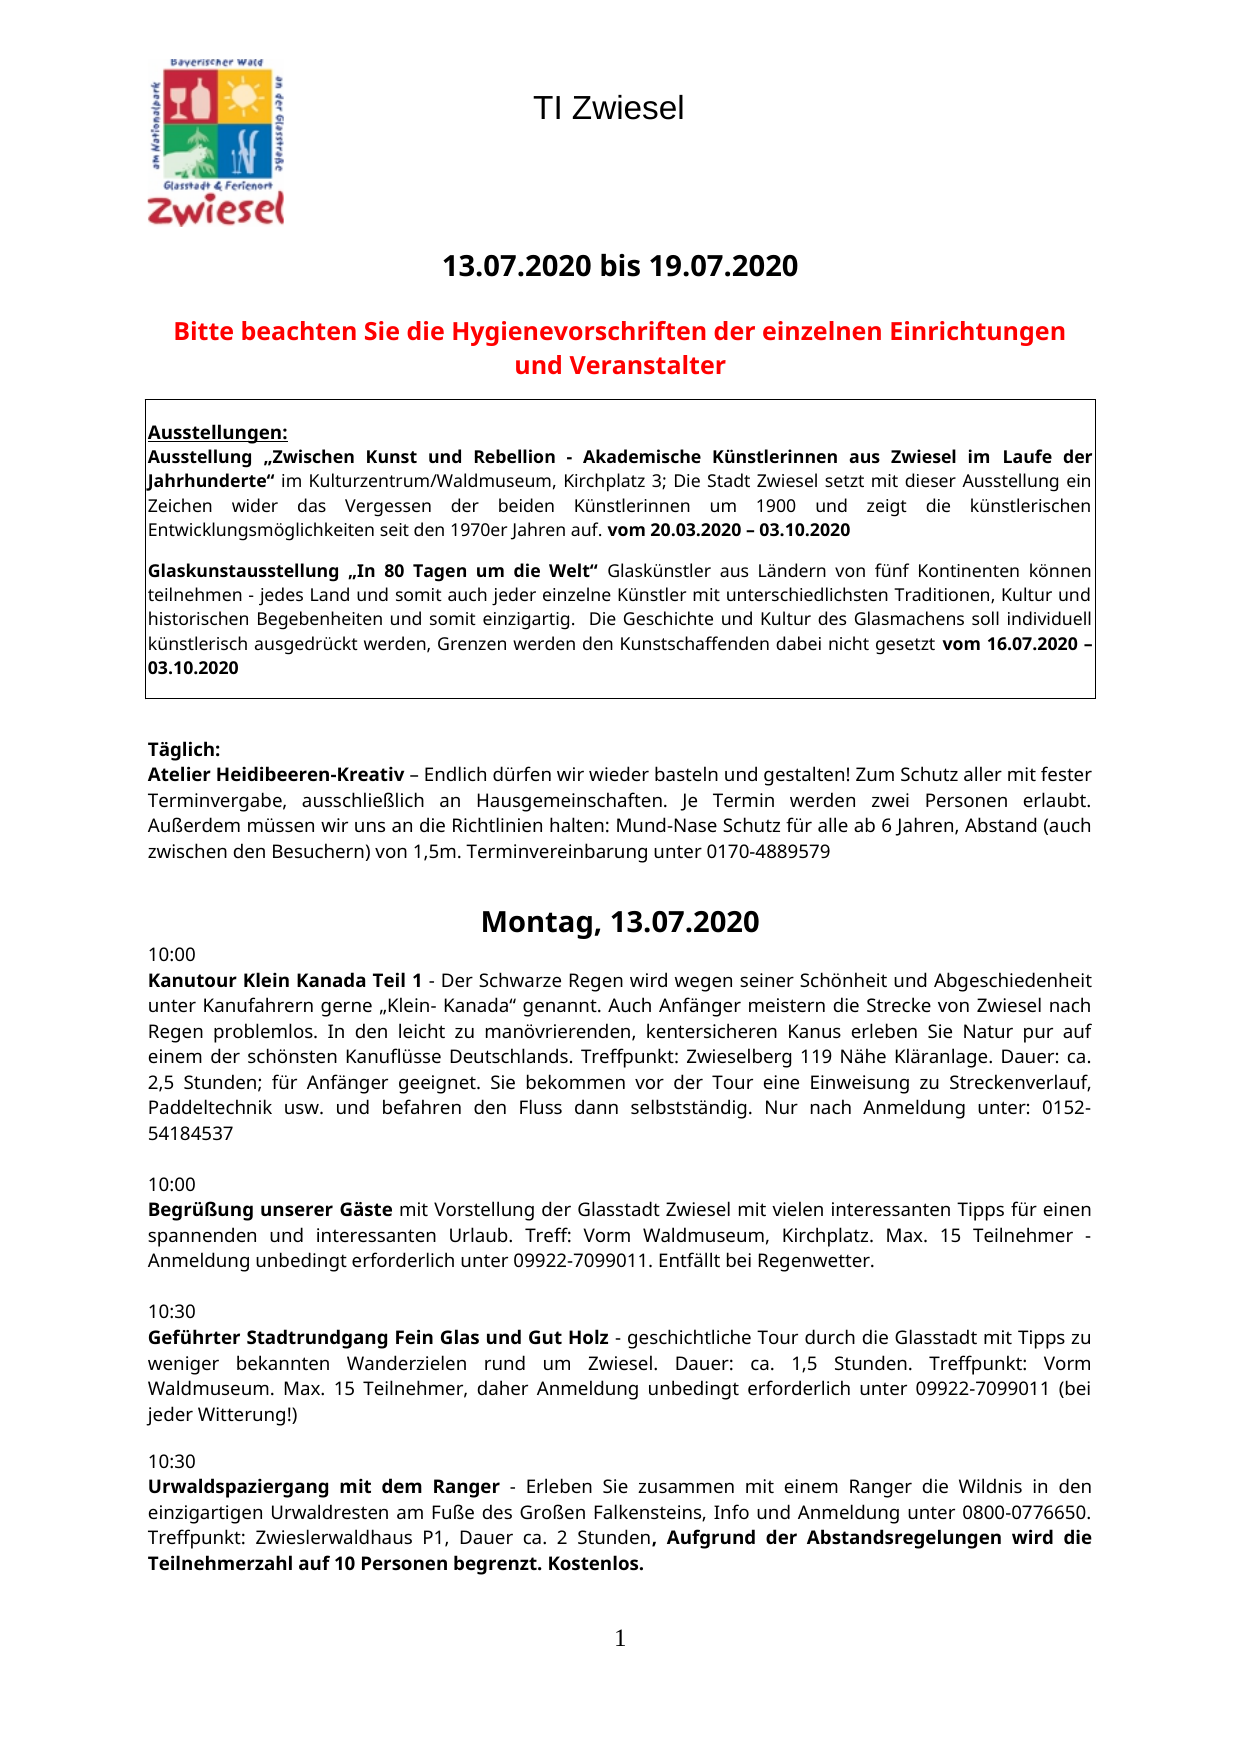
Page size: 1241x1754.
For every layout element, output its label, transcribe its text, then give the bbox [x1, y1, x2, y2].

text Montag, 13.07.2020 [148, 902, 1093, 941]
text 10:00 Begrüßung unserer Gäste mit Vorstellung der Glasstadt Zwiesel mit vielen interessanten Tipps für einen spannenden und interessanten Urlaub. Treff: Vorm Waldmuseum, Kirchplatz. Max. 15 Teilnehmer - Anmeldung unbedingt erforderlich unter 09922-7099011. Entfällt bei Regenwetter. [148, 1171, 1093, 1273]
text 10:00 Kanutour Klein Kanada Teil 1 - Der Schwarze Regen wird wegen seiner Schönheit und Abgeschiedenheit unter Kanufahrern gerne „Klein- Kanada“ genannt. Auch Anfänger meistern die Strecke von Zwiesel nach Regen problemlos. In den leicht zu manövrierenden, kentersicheren Kanus erleben Sie Natur pur auf einem der schönsten Kanuflüsse Deutschlands. Treffpunkt: Zwieselberg 119 Nähe Kläranlage. Dauer: ca. 2,5 Stunden; für Anfänger geeignet. Sie bekommen vor der Tour eine Einweisung zu Streckenverlauf, Paddeltechnik usw. und befahren den Fluss dann selbstständig. Nur nach Anmeldung unter: 0152-54184537 [148, 941, 1093, 1146]
text Glaskunstausstellung „In 80 Tagen um die Welt“ Glaskünstler aus Ländern von fünf Kontinenten können teilnehmen - jedes Land und somit auch jeder einzelne Künstler mit unterschiedlichsten Traditionen, Kultur und historischen Begebenheiten und somit einzigartig. Die Geschichte und Kultur des Glasmachens soll individuell künstlerisch ausgedrückt werden, Grenzen werden den Kunstschaffenden dabei nicht gesetzt vom 16.07.2020 – 03.10.2020 [148, 558, 1093, 679]
text Bitte beachten Sie die Hygienevorschriften der einzelnen Einrichtungen und Veranstalter [148, 314, 1093, 382]
text Ausstellungen: [148, 419, 1093, 445]
text 10:30 Geführter Stadtrundgang Fein Glas und Gut Holz - geschichtliche Tour durch die Glasstadt mit Tipps zu weniger bekannten Wanderzielen rund um Zwiesel. Dauer: ca. 1,5 Stunden. Treffpunkt: Vorm Waldmuseum. Max. 15 Teilnehmer, daher Anmeldung unbedingt erforderlich unter 09922-7099011 (bei jeder Witterung!) [148, 1273, 1093, 1426]
text Täglich: [148, 736, 1093, 761]
picture [147, 59, 284, 227]
text Ausstellung „Zwischen Kunst und Rebellion - Akademische Künstlerinnen aus Zwiesel im Laufe der Jahrhunderte“ im Kulturzentrum/Waldmuseum, Kirchplatz 3; Die Stadt Zwiesel setzt mit dieser Ausstellung ein Zeichen wider das Vergessen der beiden Künstlerinnen um 1900 und zeigt die künstlerischen Entwicklungsmöglichkeiten seit den 1970er Jahren auf. vom 20.03.2020 – 03.10.2020 [148, 445, 1093, 541]
text 13.07.2020 bis 19.07.2020 [148, 245, 1093, 314]
text 10:30 [148, 1448, 1093, 1473]
text Urwaldspaziergang mit dem Ranger - Erleben Sie zusammen mit einem Ranger die Wildnis in den einzigartigen Urwaldresten am Fuße des Großen Falkensteins, Info und Anmeldung unter 0800-0776650. Treffpunkt: Zwieslerwaldhaus P1, Dauer ca. 2 Stunden, Aufgrund der Abstandsregelungen wird die Teilnehmerzahl auf 10 Personen begrenzt. Kostenlos. [148, 1473, 1093, 1576]
text Atelier Heidibeeren-Kreativ – Endlich dürfen wir wieder basteln und gestalten! Zum Schutz aller mit fester Terminvergabe, ausschließlich an Hausgemeinschaften. Je Termin werden zwei Personen erlaubt. Außerdem müssen wir uns an die Richtlinien halten: Mund-Nase Schutz für alle ab 6 Jahren, Abstand (auch zwischen den Besuchern) von 1,5m. Terminvereinbarung unter 0170-4889579 [148, 761, 1093, 863]
